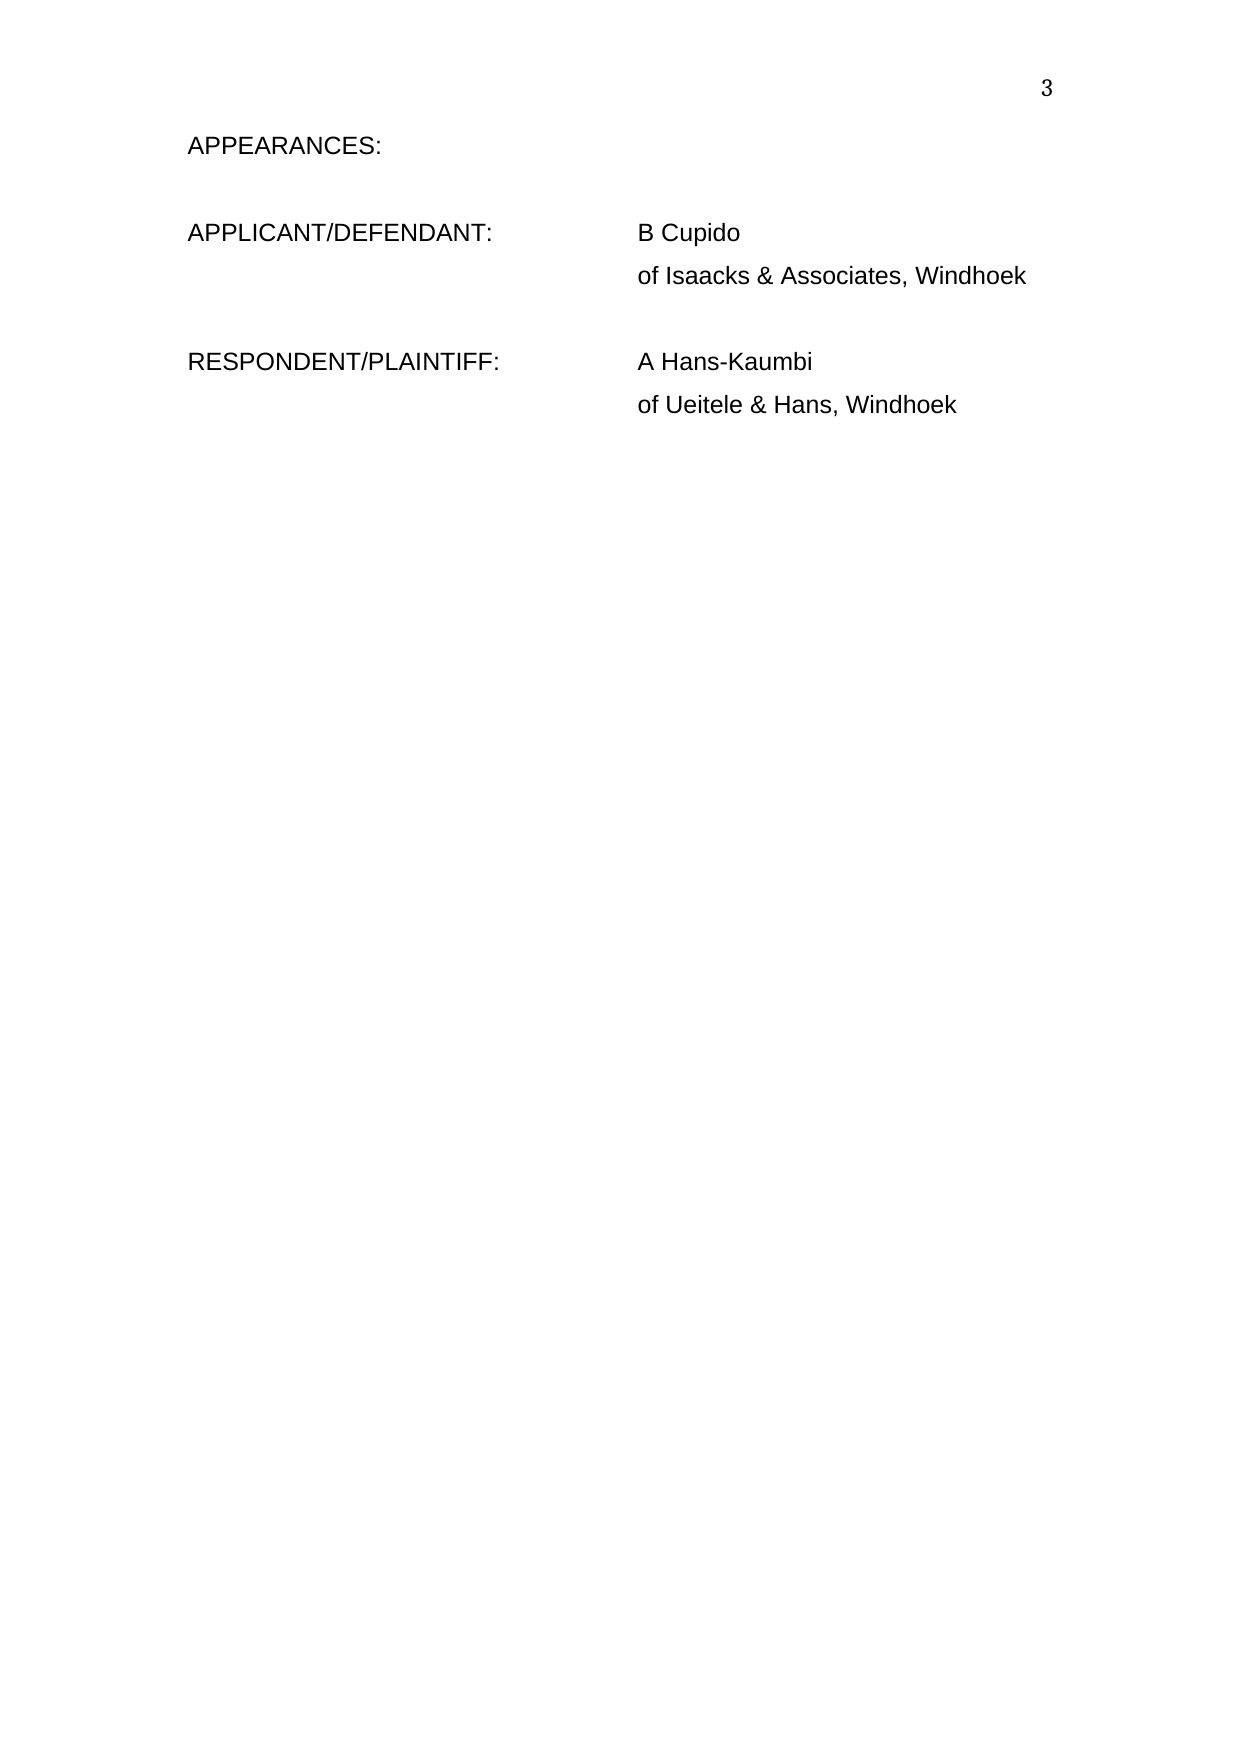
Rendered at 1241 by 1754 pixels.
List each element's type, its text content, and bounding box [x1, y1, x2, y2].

text of Ueitele & Hans, Windhoek [637, 390, 1053, 419]
text RESPONDENT/PLAINTIFF: A Hans-Kaumbi [187, 347, 1053, 376]
text of Isaacks & Associates, Windhoek [637, 261, 1053, 289]
text APPLICANT/DEFENDANT: B Cupido [187, 217, 1053, 246]
text APPEARANCES: [187, 131, 1053, 160]
